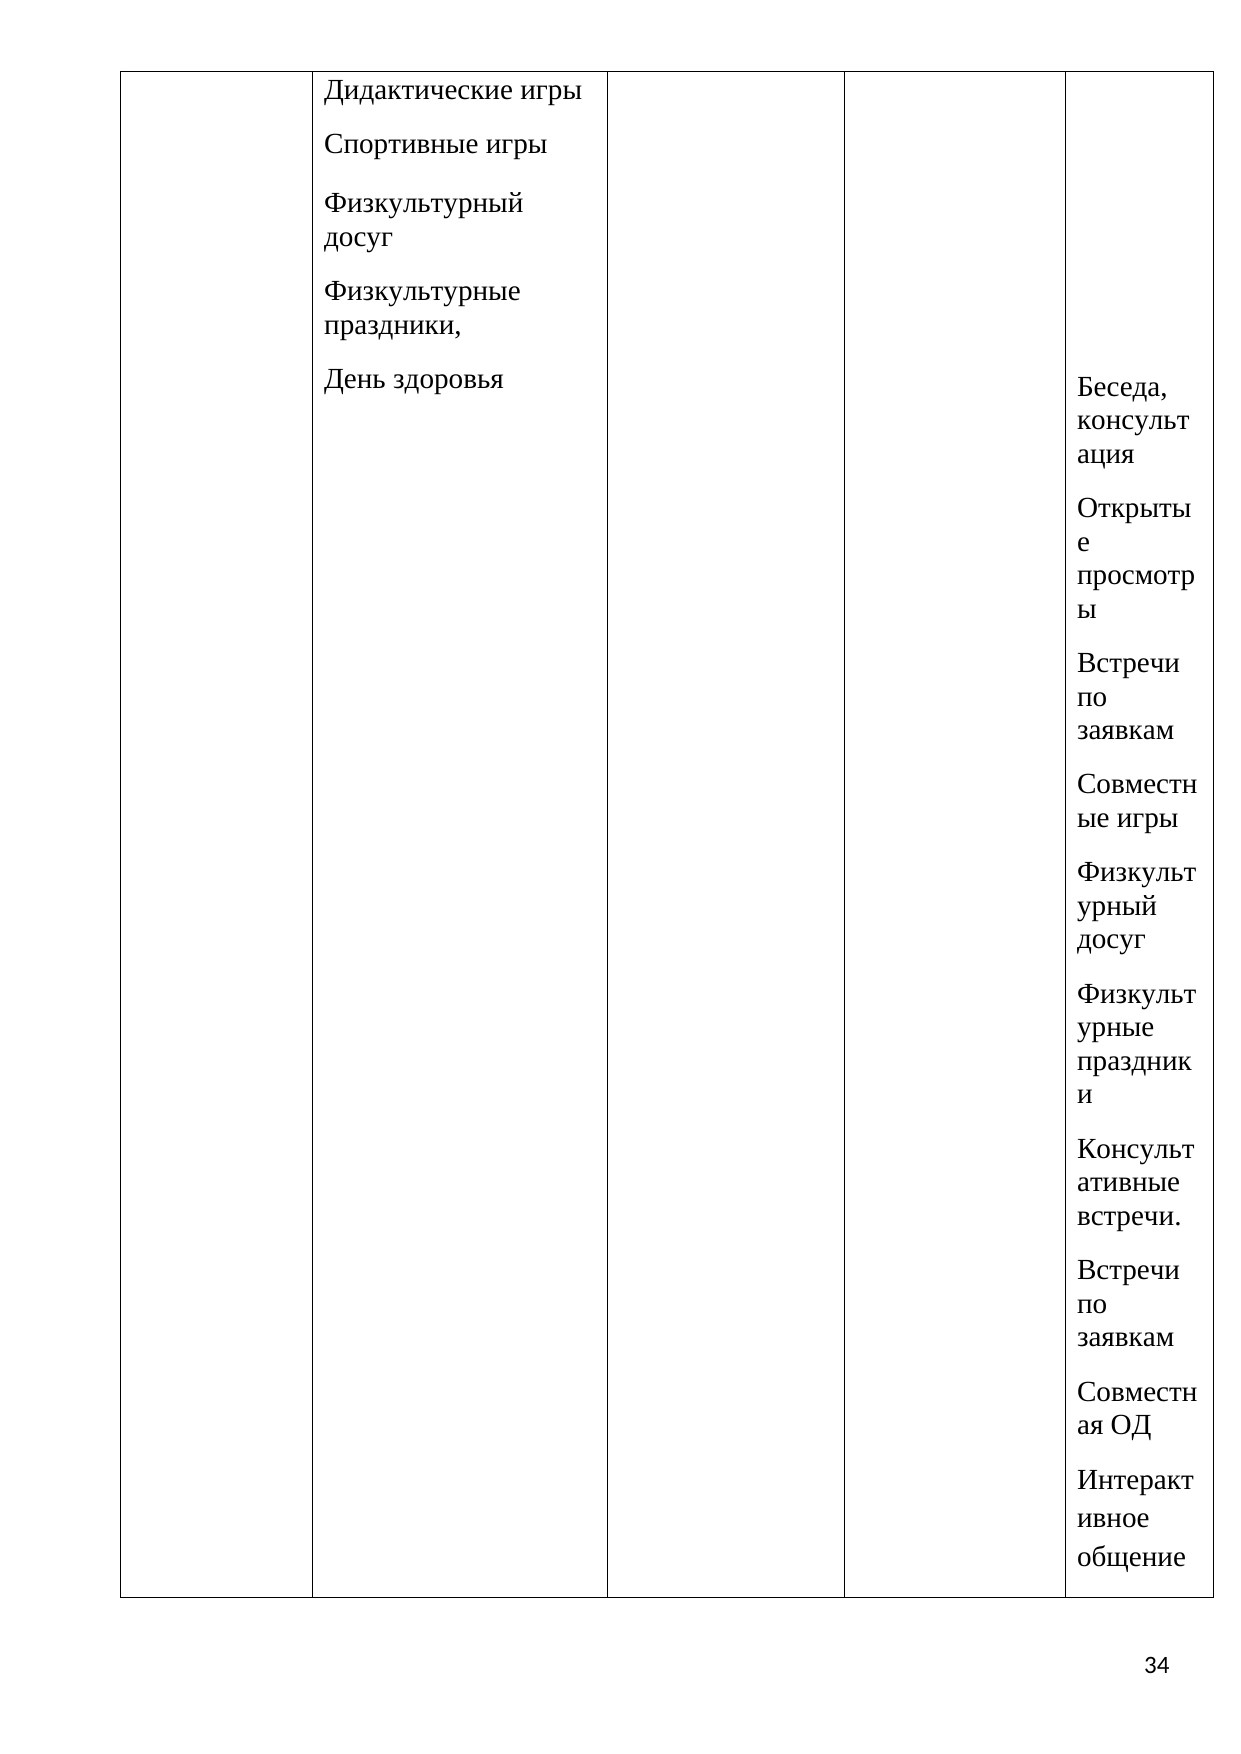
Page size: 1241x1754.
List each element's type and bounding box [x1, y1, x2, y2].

table_cell [1066, 72, 1213, 1597]
table_cell [608, 72, 844, 1597]
table_cell [845, 72, 1065, 1597]
table_cell [313, 72, 607, 1597]
table_cell [121, 72, 312, 1597]
